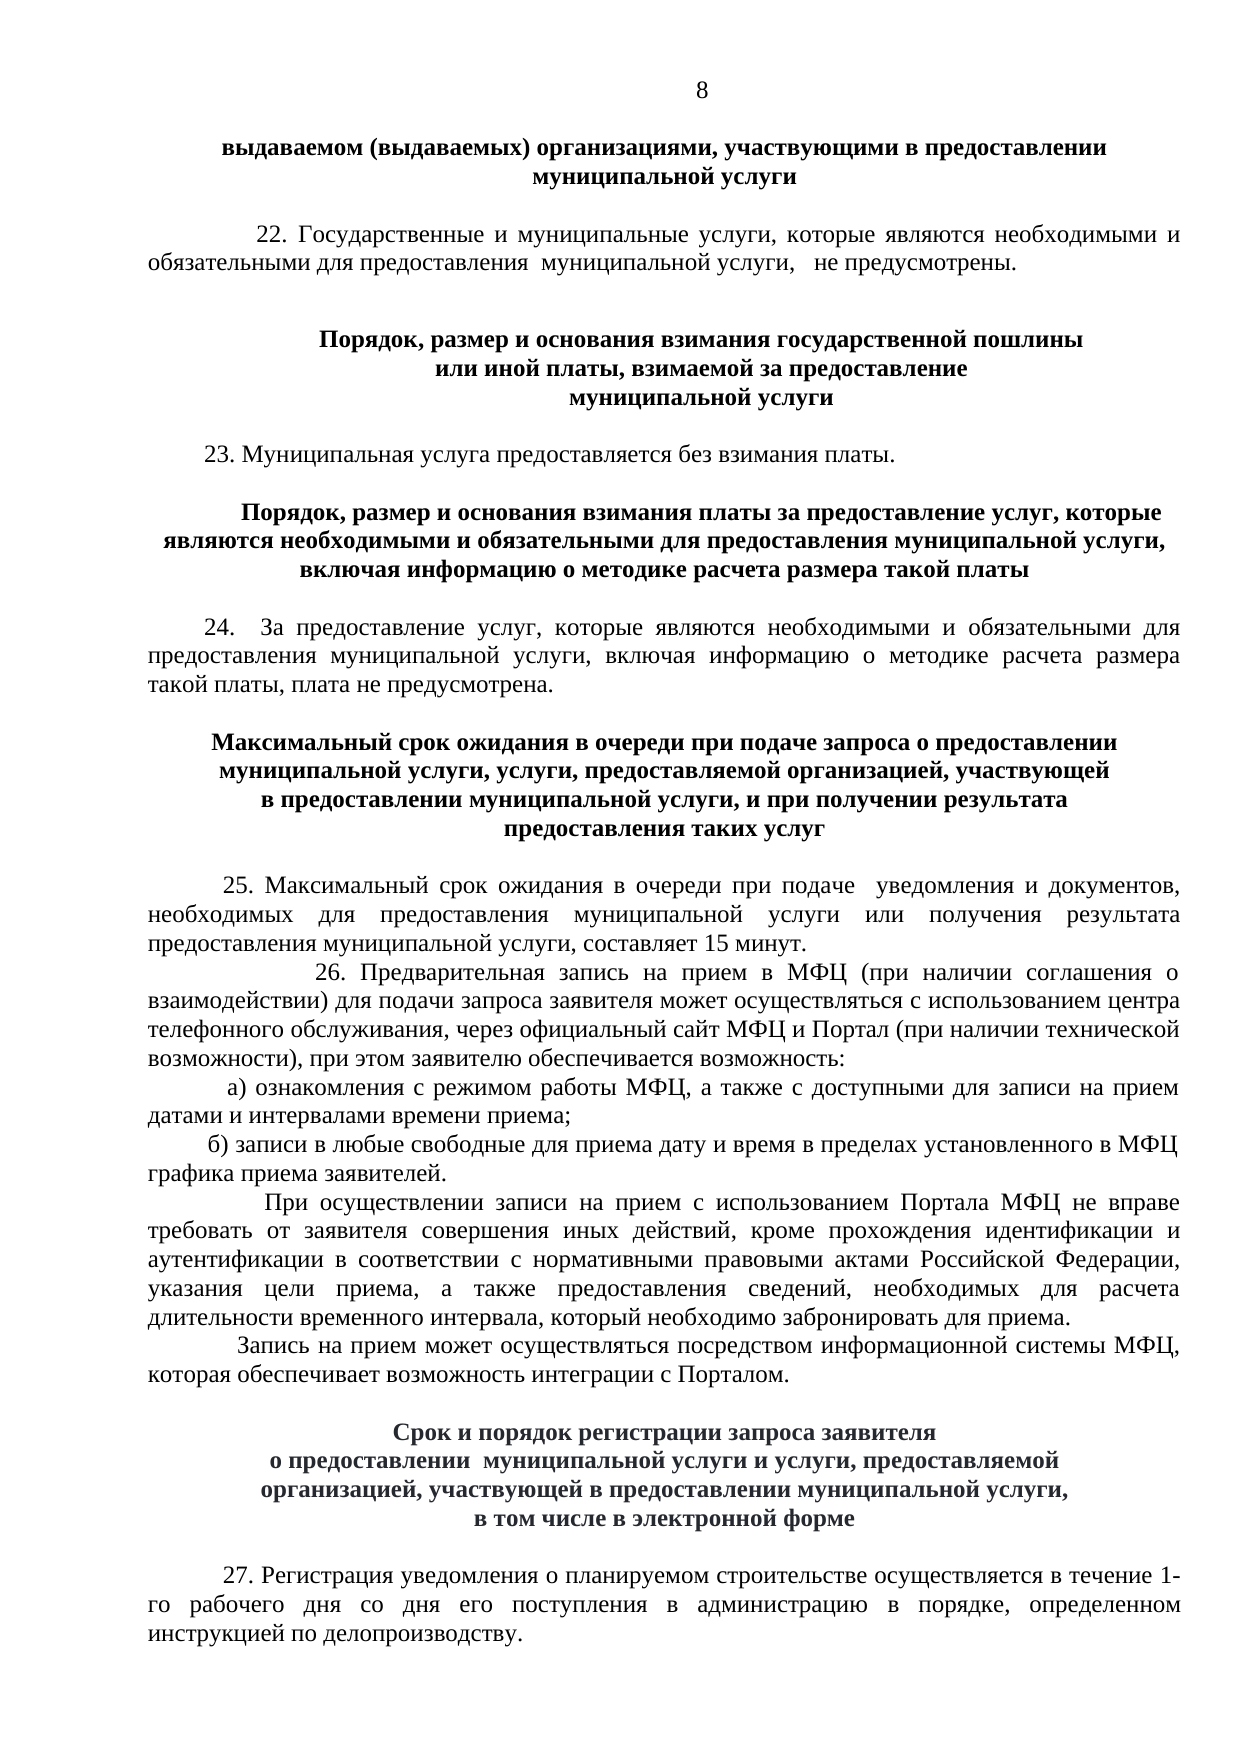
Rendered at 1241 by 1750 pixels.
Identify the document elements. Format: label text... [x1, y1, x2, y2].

text Максимальный срок ожидания в очереди при подаче запроса о предоставлении муниципальной услуги, услуги, предоставляемой организацией, участвующей [148, 727, 1181, 784]
text Порядок, размер и основания взимания платы за предоставление услуг, которые являются необходимыми и обязательными для предоставления муниципальной услуги, включая информацию о методике расчета размера такой платы [148, 497, 1181, 583]
text или иной платы, взимаемой за предоставление [148, 353, 1181, 382]
text предоставления таких услуг [148, 813, 1181, 842]
text 26. Предварительная запись на прием в МФЦ (при наличии соглашения о взаимодействии) для подачи запроса заявителя может осуществляться с использованием центра телефонного обслуживания, через официальный сайт МФЦ и Портал (при наличии технической возможности), при этом заявителю обеспечивается возможность: [148, 957, 1181, 1072]
text в предоставлении муниципальной услуги, и при получении результата [148, 784, 1181, 813]
text 22. Государственные и муниципальные услуги, которые являются необходимыми и обязательными для предоставления муниципальной услуги, не предусмотрены. [148, 219, 1181, 276]
text о предоставлении муниципальной услуги и услуги, предоставляемой [148, 1445, 1181, 1474]
text Запись на прием может осуществляться посредством информационной системы МФЦ, которая обеспечивает возможность интеграции с Порталом. [148, 1330, 1181, 1388]
text организацией, участвующей в предоставлении муниципальной услуги, [148, 1474, 1181, 1503]
text 27. Регистрация уведомления о планируемом строительстве осуществляется в течение 1-го рабочего дня со дня его поступления в администрацию в порядке, определенном инструкцией по делопроизводству. [148, 1560, 1181, 1647]
text Порядок, размер и основания взимания государственной пошлины [148, 324, 1181, 353]
text а) ознакомления с режимом работы МФЦ, а также с доступными для записи на прием датами и интервалами времени приема; [148, 1072, 1181, 1129]
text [148, 132, 1181, 190]
text муниципальной услуги [148, 382, 1181, 410]
text б) записи в любые свободные для приема дату и время в пределах установленного в МФЦ графика приема заявителей. [148, 1129, 1181, 1187]
text 25. Максимальный срок ожидания в очереди при подаче уведомления и документов, необходимых для предоставления муниципальной услуги или получения результата предоставления муниципальной услуги, составляет 15 минут. [148, 870, 1181, 957]
text в том числе в электронной форме [148, 1503, 1181, 1532]
text Срок и порядок регистрации запроса заявителя [148, 1417, 1181, 1445]
text При осуществлении записи на прием с использованием Портала МФЦ не вправе требовать от заявителя совершения иных действий, кроме прохождения идентификации и аутентификации в соответствии с нормативными правовыми актами Российской Федерации, указания цели приема, а также предоставления сведений, необходимых для расчета длительности временного интервала, который необходимо забронировать для приема. [148, 1187, 1181, 1330]
text 24. За предоставление услуг, которые являются необходимыми и обязательными для предоставления муниципальной услуги, включая информацию о методике расчета размера такой платы, плата не предусмотрена. [148, 612, 1181, 698]
text 23. Муниципальная услуга предоставляется без взимания платы. [148, 439, 1181, 468]
